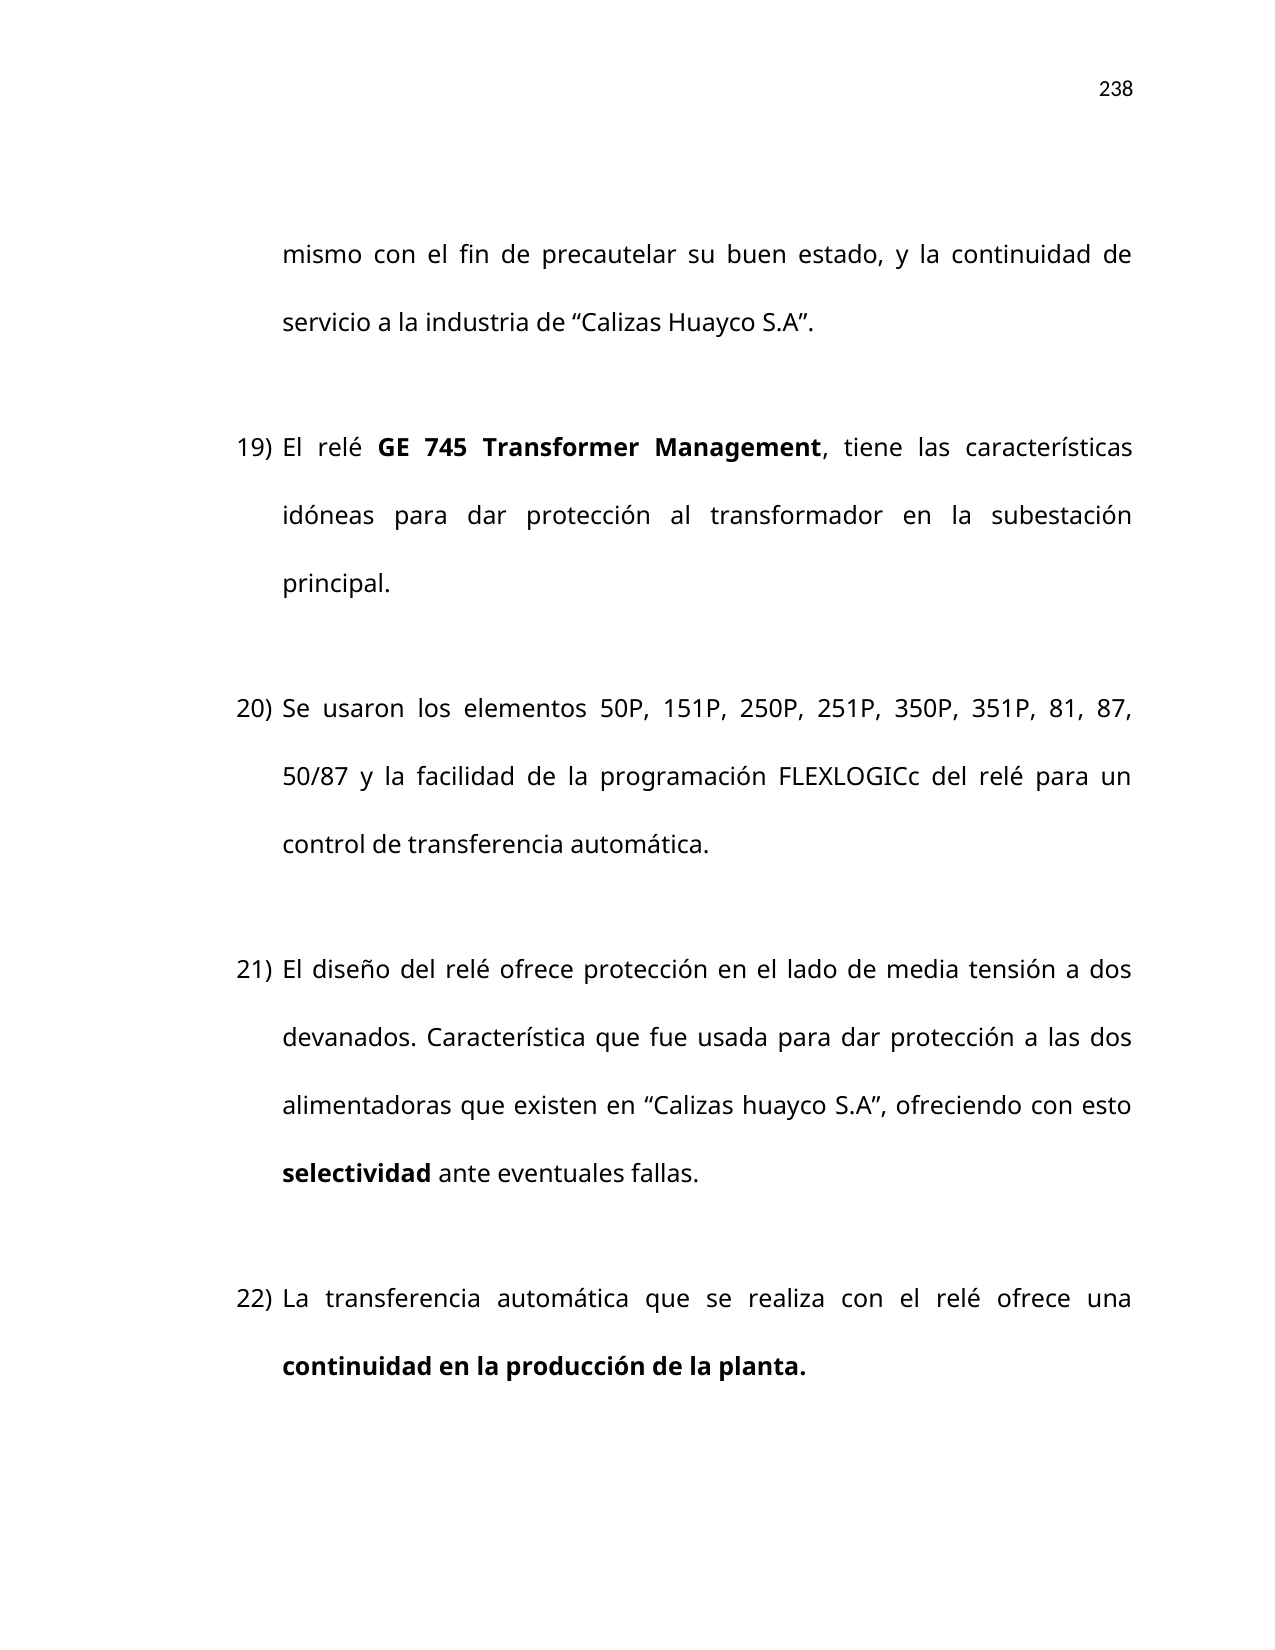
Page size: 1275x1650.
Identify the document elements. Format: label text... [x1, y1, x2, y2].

list El diseño del relé ofrece protección en el lado de media tensión a dos devanados. Característica que fue usada para dar protección a las dos alimentadoras que existen en “Calizas huayco S.A”, ofreciendo con esto selectividad ante eventuales fallas. [236, 952, 1133, 1190]
list El relé GE 745 Transformer Management, tiene las características idóneas para dar protección al transformador en la subestación principal. [236, 429, 1133, 599]
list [236, 236, 1133, 338]
list La transferencia automática que se realiza con el relé ofrece una continuidad en la producción de la planta. [236, 1281, 1133, 1383]
list Se usaron los elementos 50P, 151P, 250P, 251P, 350P, 351P, 81, 87, 50/87 y la facilidad de la programación FLEXLOGICc del relé para un control de transferencia automática. [236, 690, 1133, 861]
